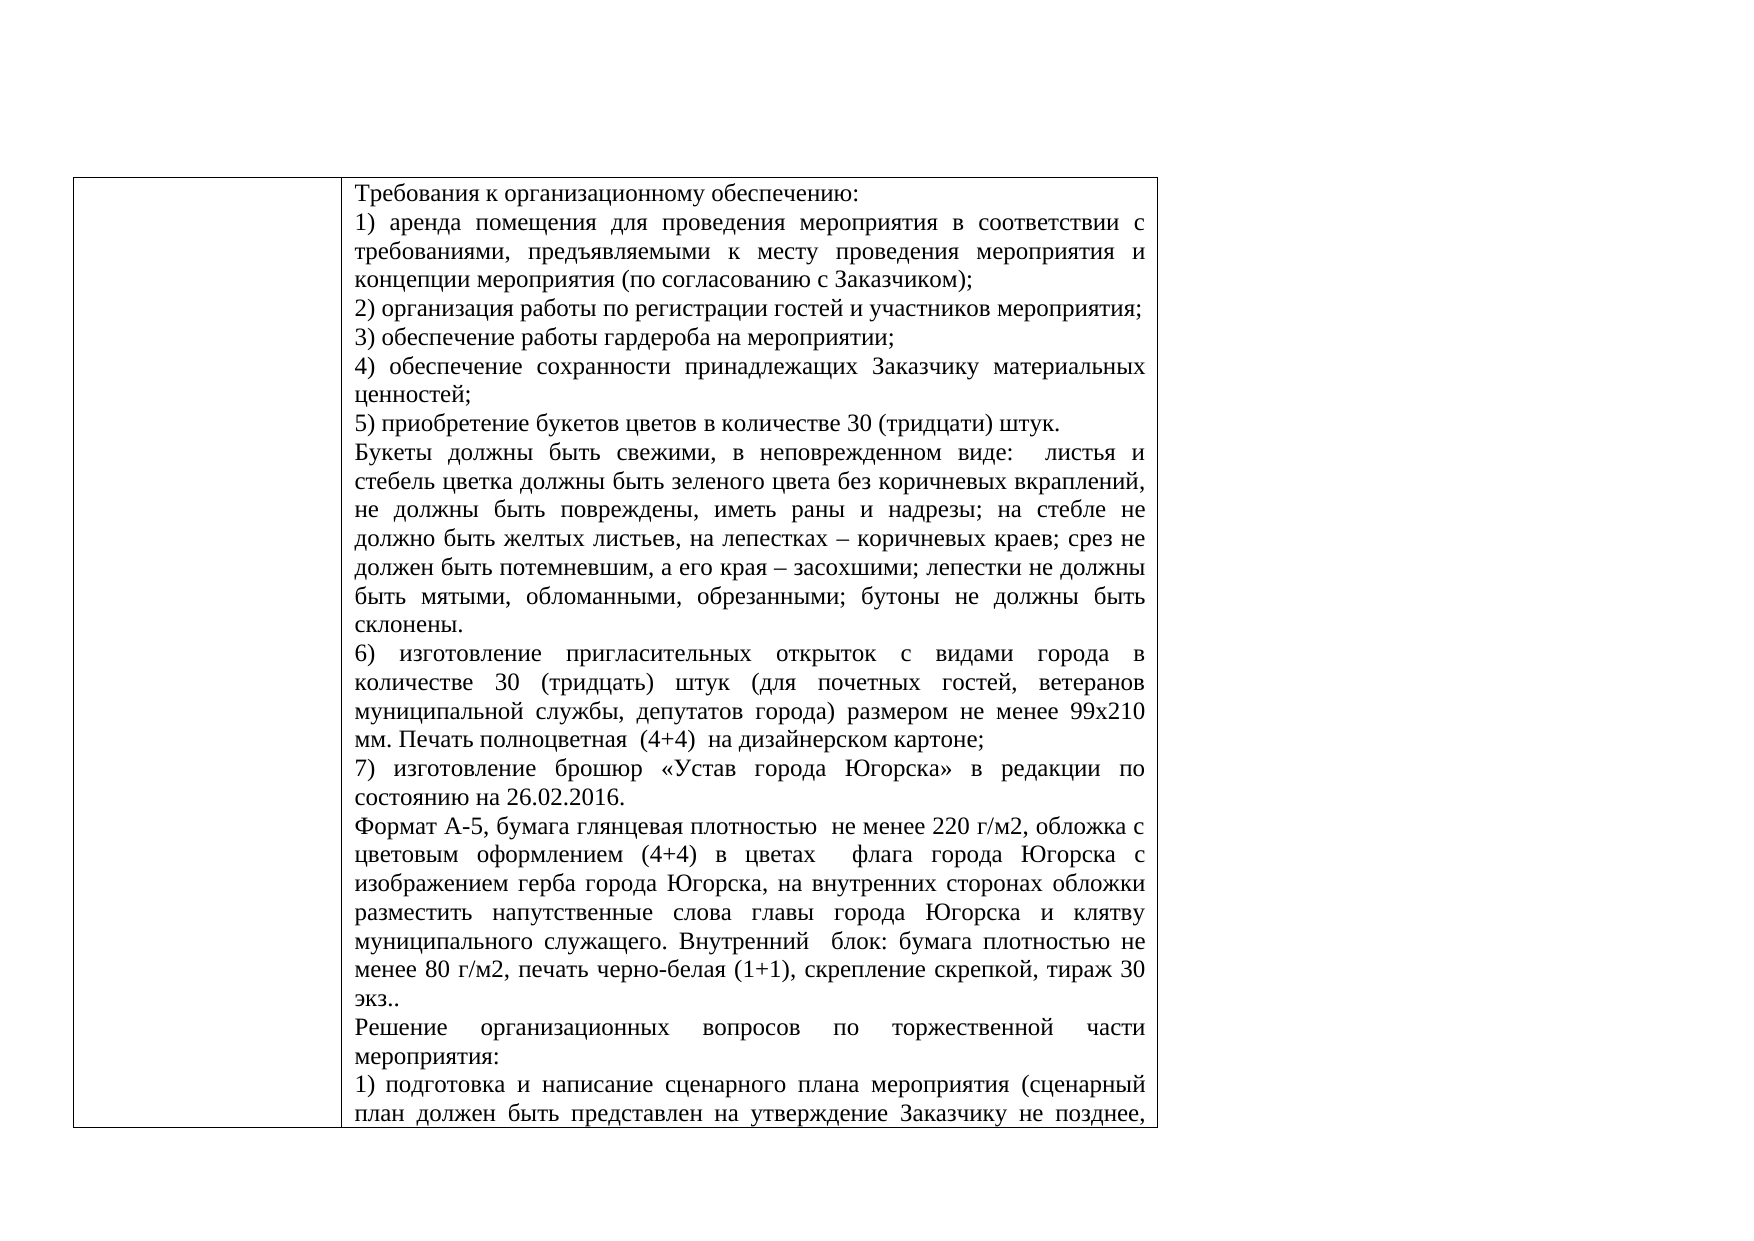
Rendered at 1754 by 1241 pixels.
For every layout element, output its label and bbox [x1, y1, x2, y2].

table_cell [74, 178, 341, 1127]
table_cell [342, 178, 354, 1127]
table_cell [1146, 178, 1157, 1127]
